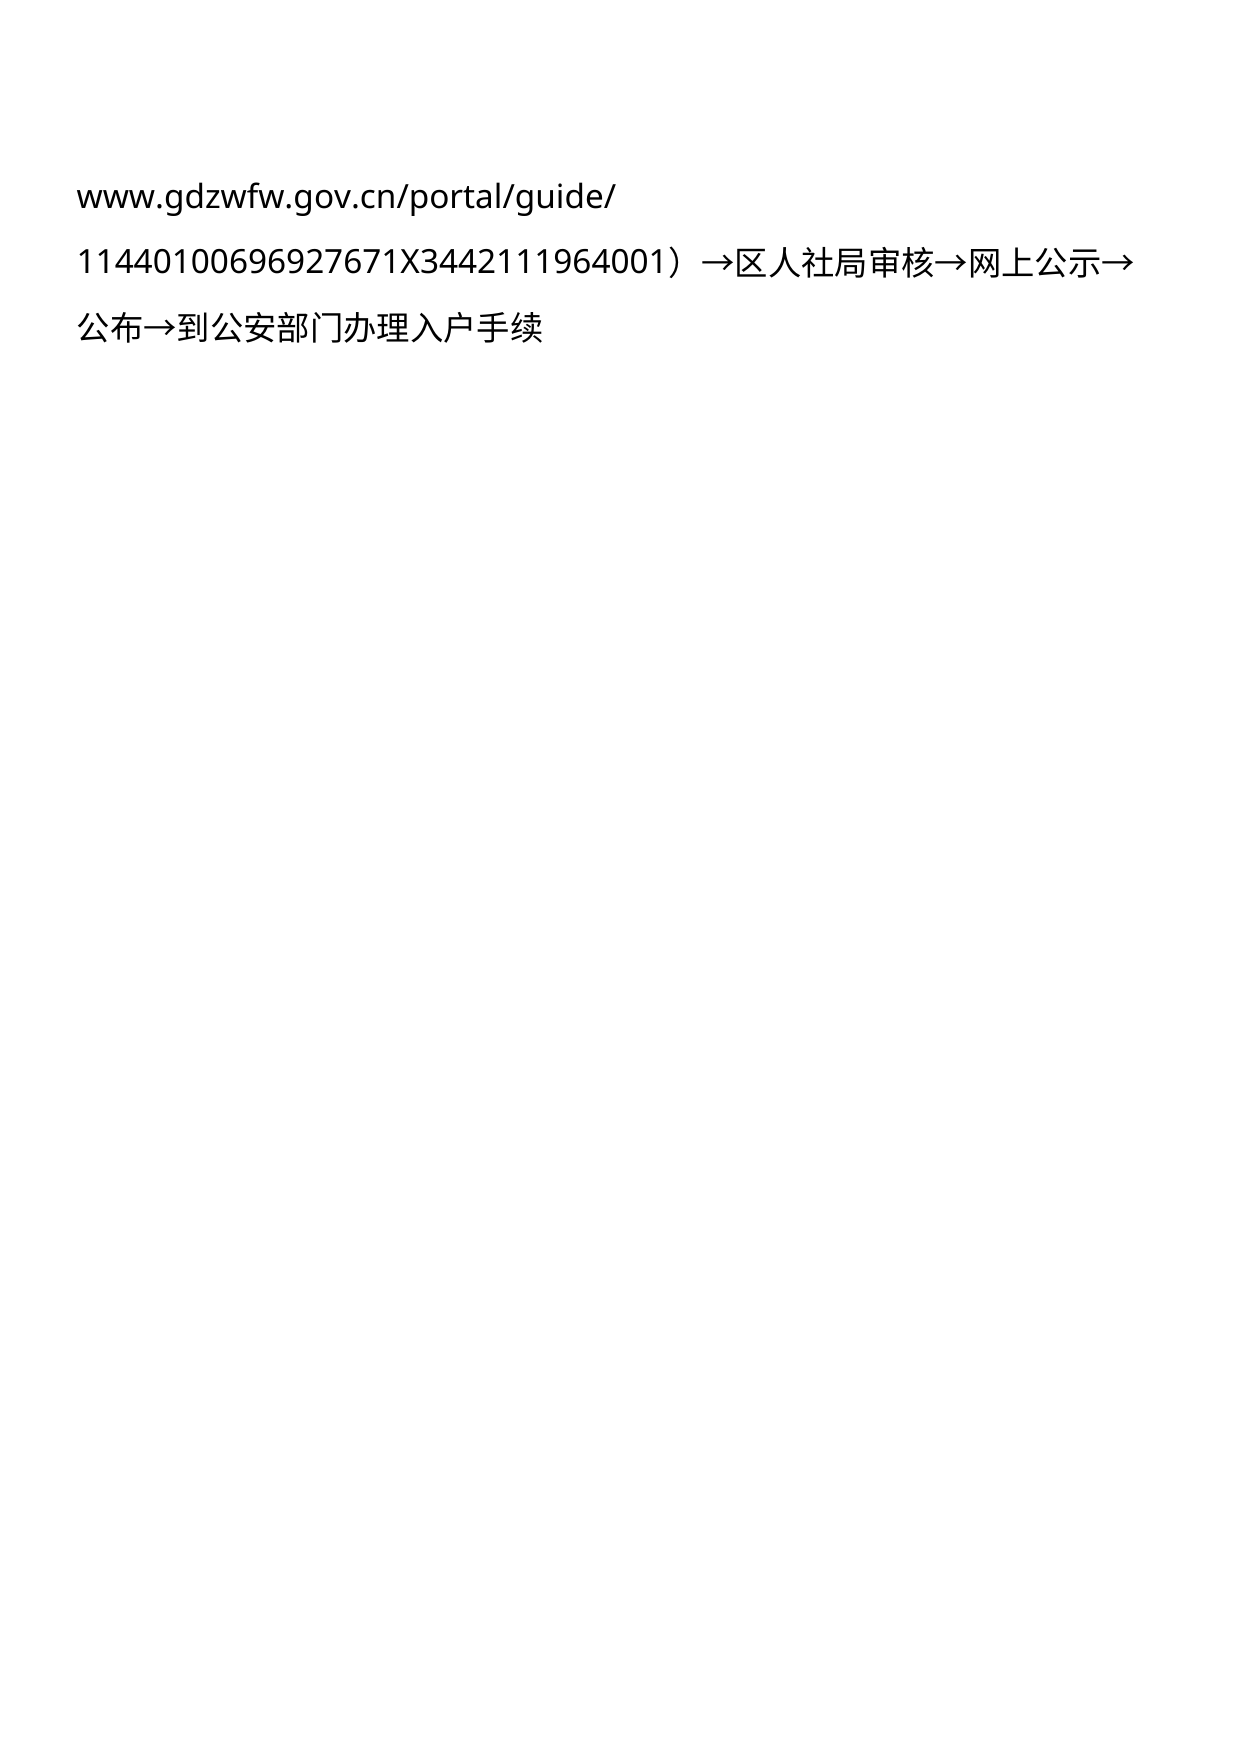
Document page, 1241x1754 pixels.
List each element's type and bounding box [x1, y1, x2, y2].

table_cell [75, 162, 1159, 358]
